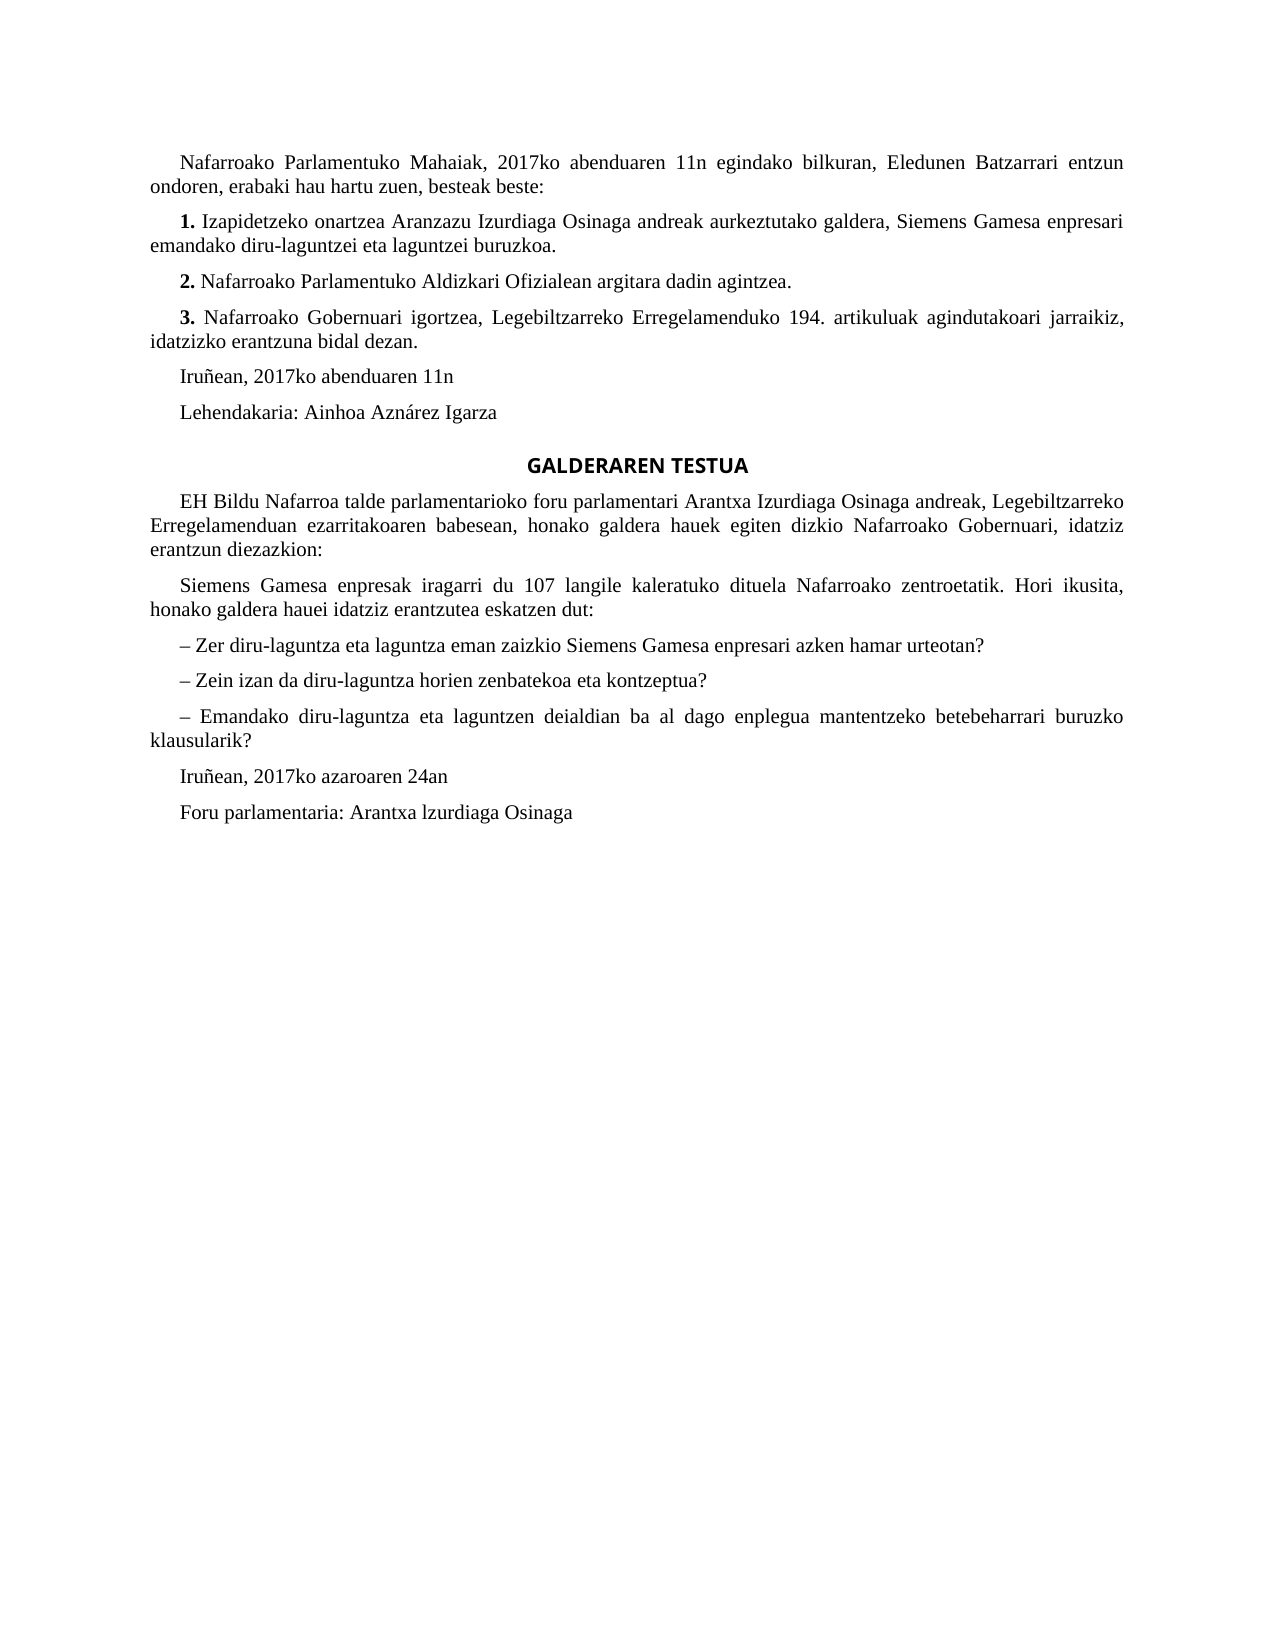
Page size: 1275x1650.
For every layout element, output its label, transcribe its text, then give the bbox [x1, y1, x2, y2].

text Siemens Gamesa enpresak iragarri du 107 langile kaleratuko dituela Nafarroako zentroetatik. Hori ikusita, honako galdera hauei idatziz erantzutea eskatzen dut: [150, 573, 1125, 621]
text Lehendakaria: Ainhoa Aznárez Igarza [150, 401, 1125, 424]
text GALDERAREN TESTUA [150, 454, 1125, 478]
text Foru parlamentaria: Arantxa lzurdiaga Osinaga [150, 800, 1125, 824]
text EH Bildu Nafarroa talde parlamentarioko foru parlamentari Arantxa Izurdiaga Osinaga andreak, Legebiltzarreko Erregelamenduan ezarritakoaren babesean, honako galdera hauek egiten dizkio Nafarroako Gobernuari, idatziz erantzun diezazkion: [150, 490, 1125, 562]
text – Zein izan da diru-laguntza horien zenbatekoa eta kontzeptua? [150, 669, 1125, 693]
text 1. Izapidetzeko onartzea Aranzazu Izurdiaga Osinaga andreak aurkeztutako galdera, Siemens Gamesa enpresari emandako diru-laguntzei eta laguntzei buruzkoa. [150, 210, 1125, 258]
text – Zer diru-laguntza eta laguntza eman zaizkio Siemens Gamesa enpresari azken hamar urteotan? [150, 633, 1125, 657]
text Nafarroako Parlamentuko Mahaiak, 2017ko abenduaren 11n egindako bilkuran, Eledunen Batzarrari entzun ondoren, erabaki hau hartu zuen, besteak beste: [150, 150, 1125, 198]
text Iruñean, 2017ko abenduaren 11n [150, 365, 1125, 389]
text 3. Nafarroako Gobernuari igortzea, Legebiltzarreko Erregelamenduko 194. artikuluak agindutakoari jarraikiz, idatzizko erantzuna bidal dezan. [150, 305, 1125, 353]
text 2. Nafarroako Parlamentuko Aldizkari Ofizialean argitara dadin agintzea. [150, 269, 1125, 293]
text – Emandako diru-laguntza eta laguntzen deialdian ba al dago enplegua mantentzeko betebeharrari buruzko klausularik? [150, 704, 1125, 752]
text Iruñean, 2017ko azaroaren 24an [150, 764, 1125, 788]
